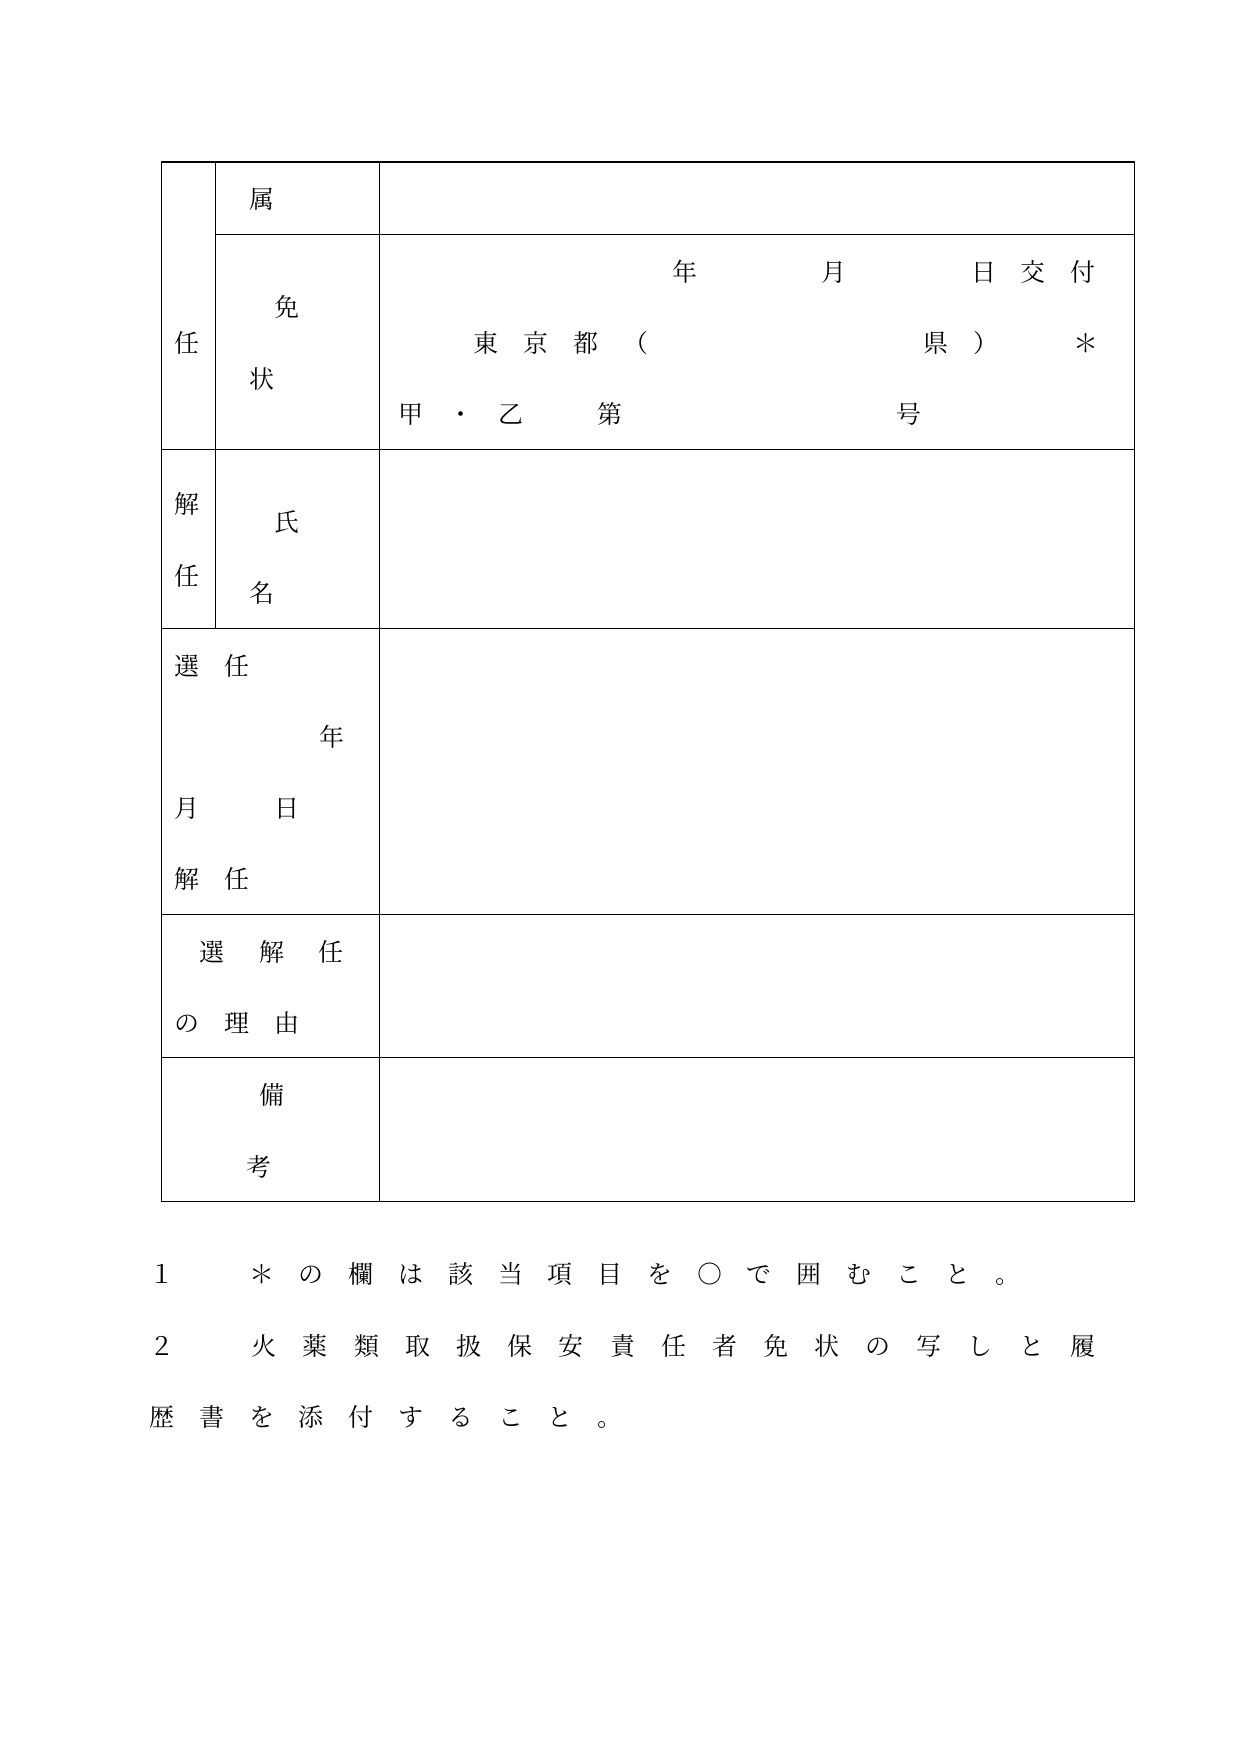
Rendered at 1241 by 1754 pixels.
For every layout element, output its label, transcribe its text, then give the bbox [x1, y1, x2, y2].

table_cell 解任 [162, 450, 215, 628]
table_cell [380, 1058, 1134, 1201]
table_cell [380, 629, 1134, 914]
table_cell 選任 年 月 日 解任 [162, 629, 379, 914]
table_cell 所 属 [216, 163, 379, 234]
table_cell 備 考 [162, 1058, 379, 1201]
text ２ 火薬類取扱保安責任者免状の写しと履歴書を添付すること。 [149, 1309, 1120, 1451]
table_cell [380, 450, 1134, 628]
table_cell 年 月 日交付 東京都（ 県） ＊甲・乙 第 号 [380, 235, 1134, 448]
text １ ＊の欄は該当項目を○で囲むこと。 [149, 1237, 1120, 1309]
table_cell 免 状 [216, 235, 379, 448]
table_cell [380, 915, 1134, 1057]
table_cell [380, 163, 1134, 234]
table_cell 選解任の理由 [162, 915, 379, 1057]
table_cell 氏 名 [216, 450, 379, 628]
